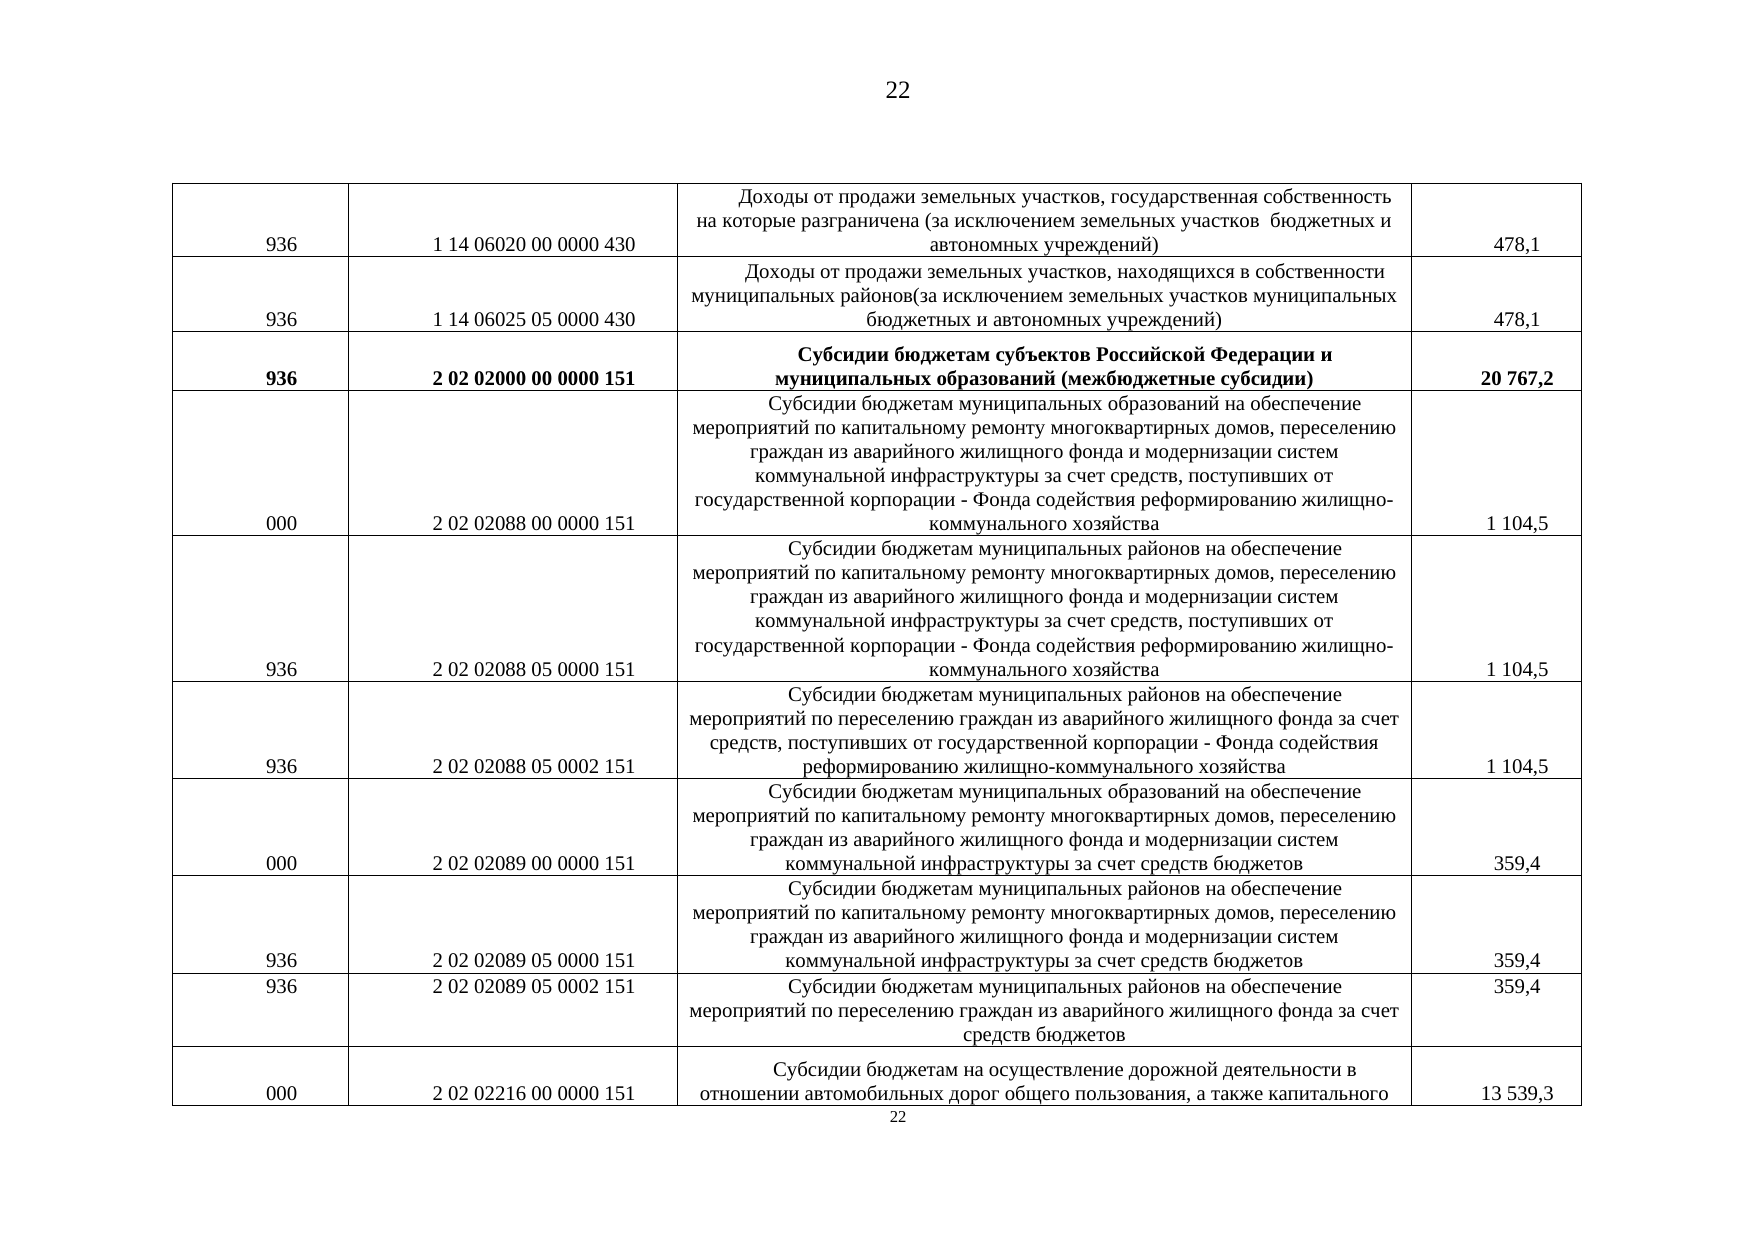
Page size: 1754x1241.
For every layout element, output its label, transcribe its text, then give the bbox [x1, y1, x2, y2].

table_cell 2 02 02089 05 0002 151 [349, 974, 677, 1046]
table_cell 2 02 02088 05 0002 151 [349, 682, 677, 778]
table_cell 2 02 02000 00 0000 151 [349, 332, 677, 390]
table_cell Субсидии бюджетам муниципальных образований на обеспечение мероприятий по капитальному ремонту многоквартирных домов, переселению граждан из аварийного жилищного фонда и модернизации систем коммунальной инфраструктуры за счет средств, поступивших от государственной корпорации - Фонда содействия реформированию жилищно-коммунального хозяйства [678, 391, 1411, 535]
table_cell 1 104,5 [1412, 391, 1581, 535]
table_cell Субсидии бюджетам субъектов Российской Федерации и муниципальных образований (межбюджетные субсидии) [678, 332, 1411, 390]
table_cell 936 [173, 536, 348, 681]
table_cell 359,4 [1412, 779, 1581, 875]
table_cell 1 104,5 [1412, 682, 1581, 778]
table_cell 000 [173, 1047, 348, 1105]
table_cell 2 02 02088 05 0000 151 [349, 536, 677, 681]
table_cell 13 539,3 [1412, 1047, 1581, 1105]
table_cell 2 02 02088 00 0000 151 [349, 391, 677, 535]
table_cell Доходы от продажи земельных участков, находящихся в собственности муниципальных районов(за исключением земельных участков муниципальных бюджетных и автономных учреждений) [678, 257, 1411, 331]
table_cell 936 [173, 257, 348, 331]
table_cell 478,1 [1412, 184, 1581, 256]
table_cell 359,4 [1412, 876, 1581, 972]
table_cell 000 [173, 779, 348, 875]
table_cell Субсидии бюджетам муниципальных районов на обеспечение мероприятий по переселению граждан из аварийного жилищного фонда за счет средств бюджетов [678, 974, 1411, 1046]
table_cell 20 767,2 [1412, 332, 1581, 390]
table_cell 936 [173, 332, 348, 390]
table_cell Доходы от продажи земельных участков, государственная собственность на которые разграничена (за исключением земельных участков бюджетных и автономных учреждений) [678, 184, 1411, 256]
table_cell Субсидии бюджетам муниципальных образований на обеспечение мероприятий по капитальному ремонту многоквартирных домов, переселению граждан из аварийного жилищного фонда и модернизации систем коммунальной инфраструктуры за счет средств бюджетов [678, 779, 1411, 875]
table_cell 936 [173, 876, 348, 972]
table_cell 2 02 02089 05 0000 151 [349, 876, 677, 972]
table_cell Субсидии бюджетам муниципальных районов на обеспечение мероприятий по переселению граждан из аварийного жилищного фонда за счет средств, поступивших от государственной корпорации - Фонда содействия реформированию жилищно-коммунального хозяйства [678, 682, 1411, 778]
table_cell 936 [173, 974, 348, 1046]
table_cell 936 [173, 682, 348, 778]
table_cell 1 14 06020 00 0000 430 [349, 184, 677, 256]
table_cell 478,1 [1412, 257, 1581, 331]
table_cell 1 104,5 [1412, 536, 1581, 681]
table_cell 359,4 [1412, 974, 1581, 1046]
table_cell Субсидии бюджетам муниципальных районов на обеспечение мероприятий по капитальному ремонту многоквартирных домов, переселению граждан из аварийного жилищного фонда и модернизации систем коммунальной инфраструктуры за счет средств, поступивших от государственной корпорации - Фонда содействия реформированию жилищно-коммунального хозяйства [678, 536, 1411, 681]
table_cell 000 [173, 391, 348, 535]
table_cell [678, 1047, 1411, 1105]
table_cell 1 14 06025 05 0000 430 [349, 257, 677, 331]
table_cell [349, 1047, 677, 1105]
table_cell 936 [173, 184, 348, 256]
table_cell Субсидии бюджетам муниципальных районов на обеспечение мероприятий по капитальному ремонту многоквартирных домов, переселению граждан из аварийного жилищного фонда и модернизации систем коммунальной инфраструктуры за счет средств бюджетов [678, 876, 1411, 972]
table_cell 2 02 02089 00 0000 151 [349, 779, 677, 875]
